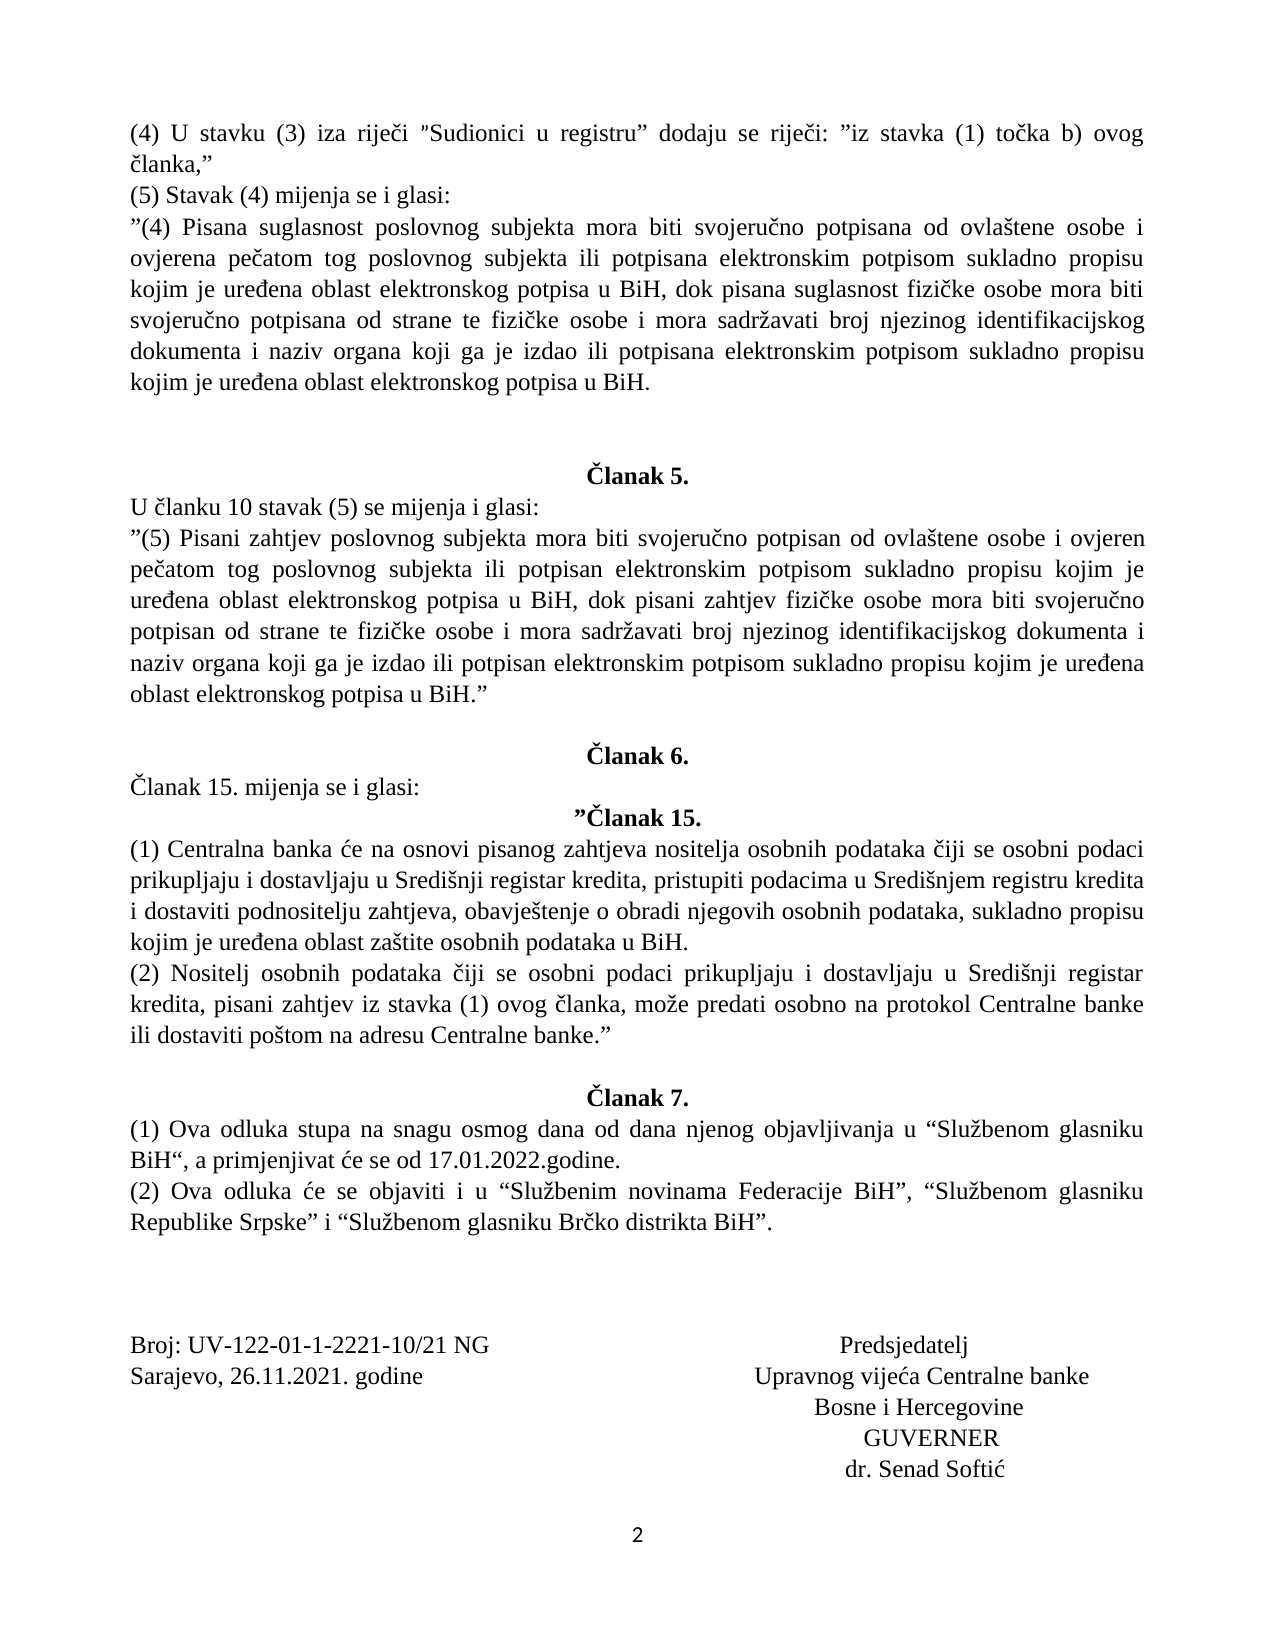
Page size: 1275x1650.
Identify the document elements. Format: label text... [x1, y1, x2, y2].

text (2) Nositelj osobnih podataka čiji se osobni podaci prikupljaju i dostavljaju u Središnji registar kredita, pisani zahtjev iz stavka (1) ovog članka, može predati osobno na protokol Centralne banke ili dostaviti poštom na adresu Centralne banke.ˮ [130, 958, 1145, 1049]
text Članak 5. [130, 461, 1145, 489]
text Članak 6. [130, 741, 1145, 770]
text dr. Senad Softić [130, 1454, 1145, 1483]
text GUVERNER [130, 1423, 1145, 1452]
text (2) Ova odluka će se objaviti i u “Službenim novinama Federacije BiH”, “Službenom glasniku Republike Srpske” i “Službenom glasniku Brčko distrikta BiH”. [130, 1176, 1145, 1236]
text Članak 15. mijenja se i glasi: [130, 772, 1145, 801]
text ˮ(5) Pisani zahtjev poslovnog subjekta mora biti svojeručno potpisan od ovlaštene osobe i ovjeren pečatom tog poslovnog subjekta ili potpisan elektronskim potpisom sukladno propisu kojim je uređena oblast elektronskog potpisa u BiH, dok pisani zahtjev fizičke osobe mora biti svojeručno potpisan od strane te fizičke osobe i mora sadržavati broj njezinog identifikacijskog dokumenta i naziv organa koji ga je izdao ili potpisan elektronskim potpisom sukladno propisu kojim je uređena oblast elektronskog potpisa u BiH.ˮ [130, 523, 1145, 708]
text (1) Centralna banka će na osnovi pisanog zahtjeva nositelja osobnih podataka čiji se osobni podaci prikupljaju i dostavljaju u Središnji registar kredita, pristupiti podacima u Središnjem registru kredita i dostaviti podnositelju zahtjeva, obavještenje o obradi njegovih osobnih podataka, sukladno propisu kojim je uređena oblast zaštite osobnih podataka u BiH. [130, 834, 1145, 956]
text Broj: UV-122-01-1-2221-10/21 NG Predsjedatelj [130, 1330, 1145, 1359]
text (5) Stavak (4) mijenja se i glasi: [130, 181, 1145, 209]
text Članak 7. [130, 1083, 1145, 1111]
text (1) Ova odluka stupa na snagu osmog dana od dana njenog objavljivanja u “Službenom glasniku BiH“, a primjenjivat će se od 17.01.2022.godine. [130, 1114, 1145, 1173]
text ˮ(4) Pisana suglasnost poslovnog subjekta mora biti svojeručno potpisana od ovlaštene osobe i ovjerena pečatom tog poslovnog subjekta ili potpisana elektronskim potpisom sukladno propisu kojim je uređena oblast elektronskog potpisa u BiH, dok pisana suglasnost fizičke osobe mora biti svojeručno potpisana od strane te fizičke osobe i mora sadržavati broj njezinog identifikacijskog dokumenta i naziv organa koji ga je izdao ili potpisana elektronskim potpisom sukladno propisu kojim je uređena oblast elektronskog potpisa u BiH. [130, 212, 1145, 396]
text (4) U stavku (3) iza riječi ˮSudionici u registruˮ dodaju se riječi: ˮiz stavka (1) točka b) ovog članka,ˮ [130, 118, 1145, 178]
text Sarajevo, 26.11.2021. godine Upravnog vijeća Centralne banke [130, 1361, 1145, 1390]
text U članku 10 stavak (5) se mijenja i glasi: [130, 492, 1145, 521]
text Bosne i Hercegovine [130, 1392, 1145, 1421]
text ˮČlanak 15. [130, 803, 1145, 832]
